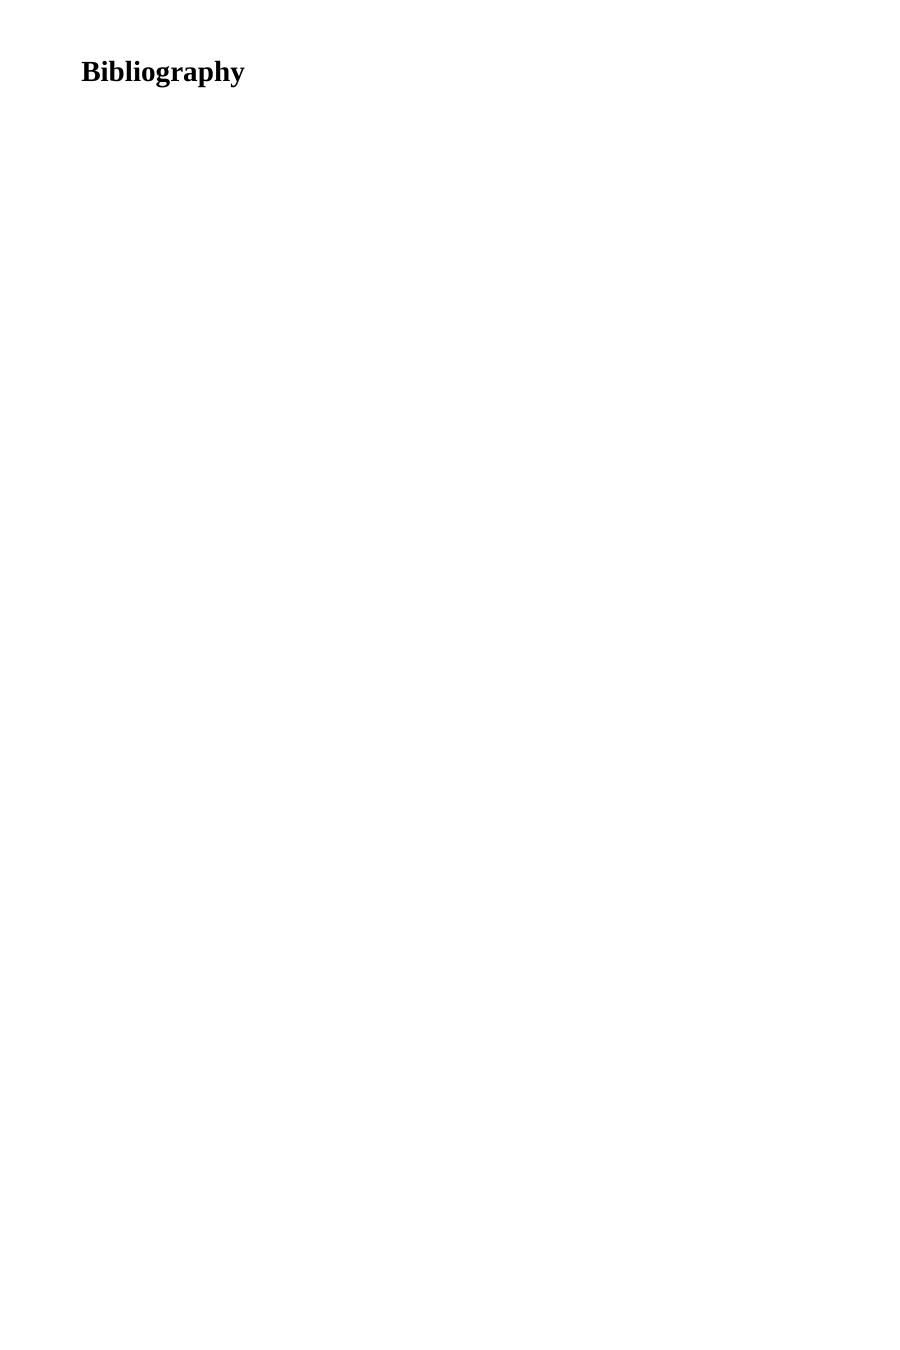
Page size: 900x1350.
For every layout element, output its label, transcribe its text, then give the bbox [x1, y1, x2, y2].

text Bibliography [81, 54, 846, 126]
